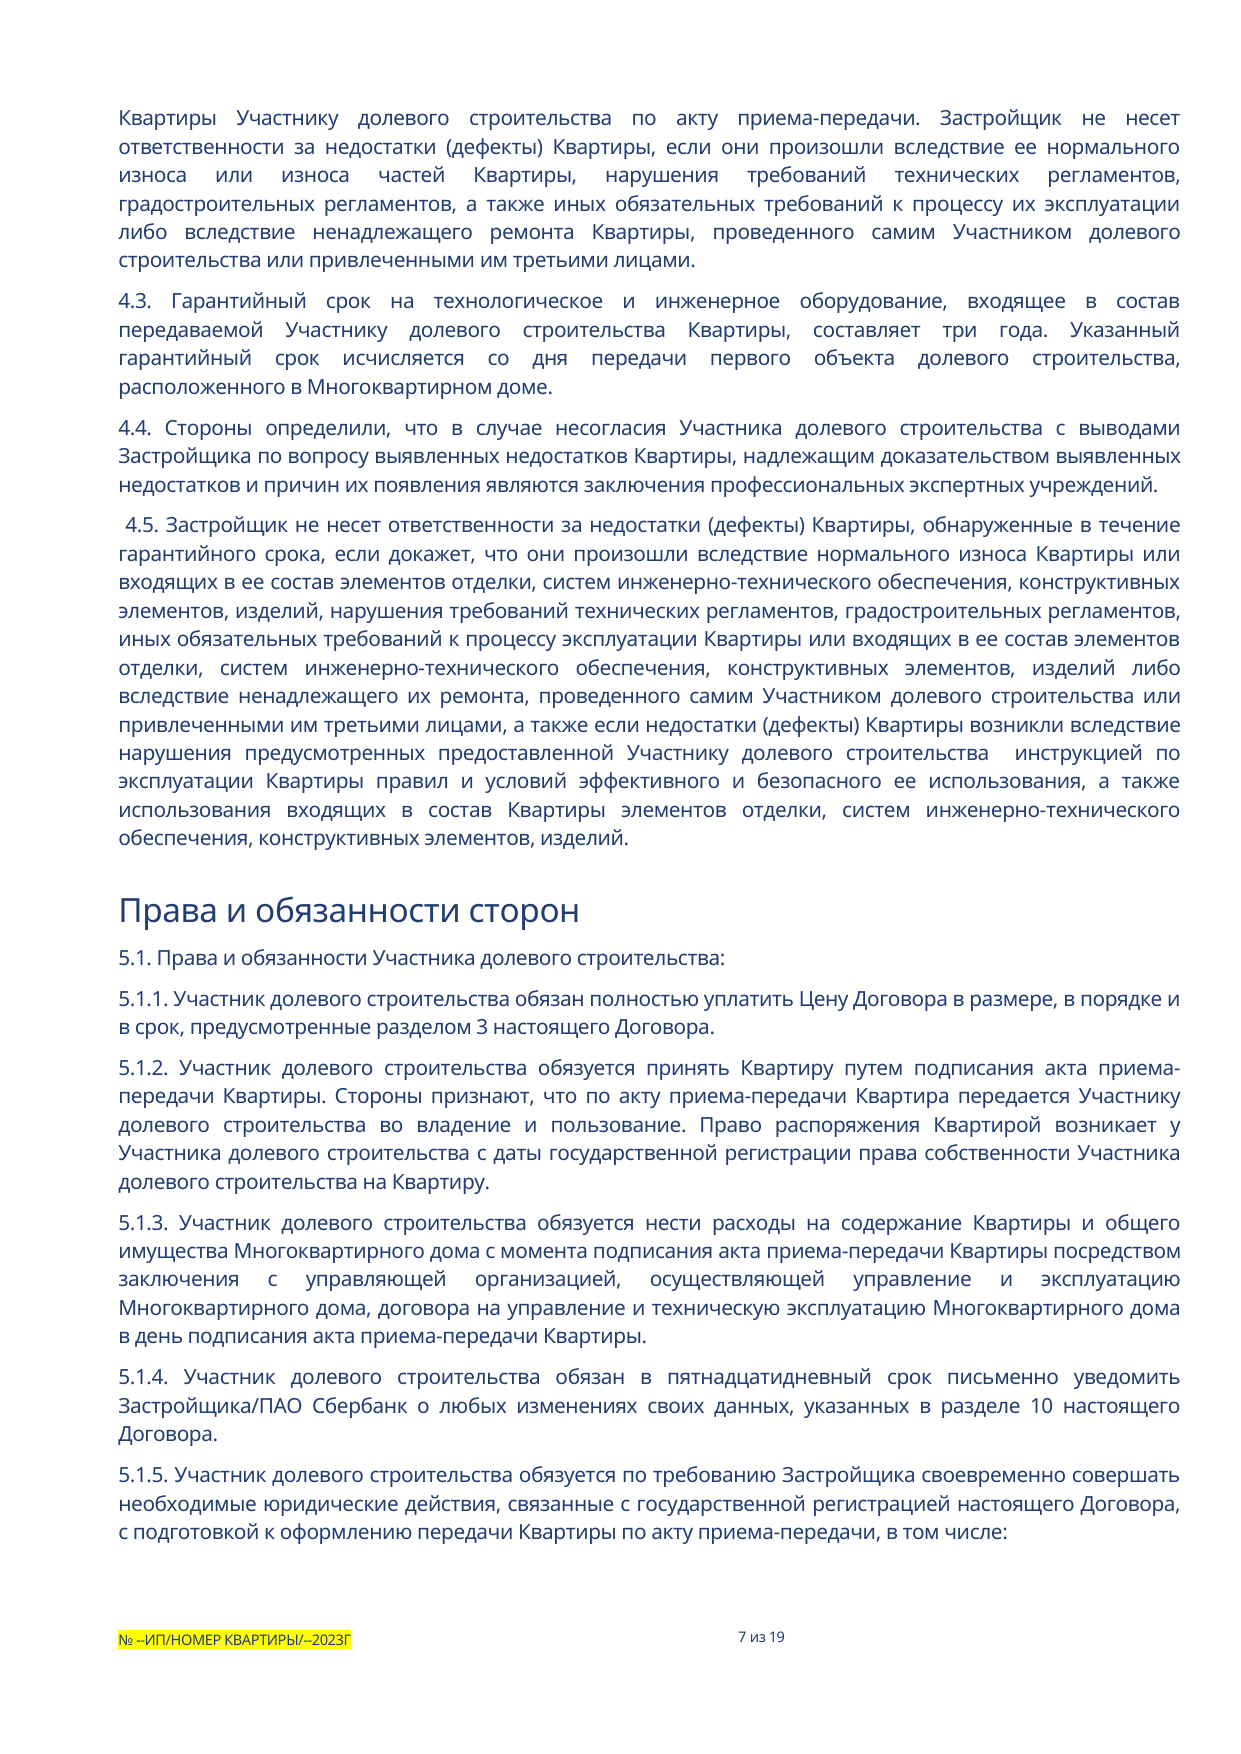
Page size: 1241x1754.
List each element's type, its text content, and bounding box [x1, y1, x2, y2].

text 5.1.5. Участник долевого строительства обязуется по требованию Застройщика своевременно совершать необходимые юридические действия, связанные с государственной регистрацией настоящего Договора, с подготовкой к оформлению передачи Квартиры по акту приема-передачи, в том числе: [118, 1460, 1181, 1546]
text 5.1. Права и обязанности Участника долевого строительства: [118, 943, 1181, 971]
text 4.3. Гарантийный срок на технологическое и инженерное оборудование, входящее в состав передаваемой Участнику долевого строительства Квартиры, составляет три года. Указанный гарантийный срок исчисляется со дня передачи первого объекта долевого строительства, расположенного в Многоквартирном доме. [118, 287, 1181, 400]
text 5.1.1. Участник долевого строительства обязан полностью уплатить Цену Договора в размере, в порядке и в срок, предусмотренные разделом 3 настоящего Договора. [118, 984, 1181, 1041]
text 5.1.2. Участник долевого строительства обязуется принять Квартиру путем подписания акта приема-передачи Квартиры. Стороны признают, что по акту приема-передачи Квартира передается Участнику долевого строительства во владение и пользование. Право распоряжения Квартирой возникает у Участника долевого строительства с даты государственной регистрации права собственности Участника долевого строительства на Квартиру. [118, 1053, 1181, 1195]
text 4.5. Застройщик не несет ответственности за недостатки (дефекты) Квартиры, обнаруженные в течение гарантийного срока, если докажет, что они произошли вследствие нормального износа Квартиры или входящих в ее состав элементов отделки, систем инженерно-технического обеспечения, конструктивных элементов, изделий, нарушения требований технических регламентов, градостроительных регламентов, иных обязательных требований к процессу эксплуатации Квартиры или входящих в ее состав элементов отделки, систем инженерно-технического обеспечения, конструктивных элементов, изделий либо вследствие ненадлежащего их ремонта, проведенного самим Участником долевого строительства или привлеченными им третьими лицами, а также если недостатки (дефекты) Квартиры возникли вследствие нарушения предусмотренных предоставленной Участнику долевого строительства инструкцией по эксплуатации Квартиры правил и условий эффективного и безопасного ее использования, а также использования входящих в состав Квартиры элементов отделки, систем инженерно-технического обеспечения, конструктивных элементов, изделий. [118, 511, 1181, 852]
subtitle Права и обязанности сторон [118, 889, 1181, 930]
text 5.1.4. Участник долевого строительства обязан в пятнадцатидневный срок письменно уведомить Застройщика/ПАО Сбербанк о любых изменениях своих данных, указанных в разделе 10 настоящего Договора. [118, 1362, 1181, 1448]
text 5.1.3. Участник долевого строительства обязуется нести расходы на содержание Квартиры и общего имущества Многоквартирного дома с момента подписания акта приема-передачи Квартиры посредством заключения с управляющей организацией, осуществляющей управление и эксплуатацию Многоквартирного дома, договора на управление и техническую эксплуатацию Многоквартирного дома в день подписания акта приема-передачи Квартиры. [118, 1208, 1181, 1350]
text 4.4. Стороны определили, что в случае несогласия Участника долевого строительства с выводами Застройщика по вопросу выявленных недостатков Квартиры, надлежащим доказательством выявленных недостатков и причин их появления являются заключения профессиональных экспертных учреждений. [118, 413, 1181, 498]
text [118, 103, 1181, 274]
